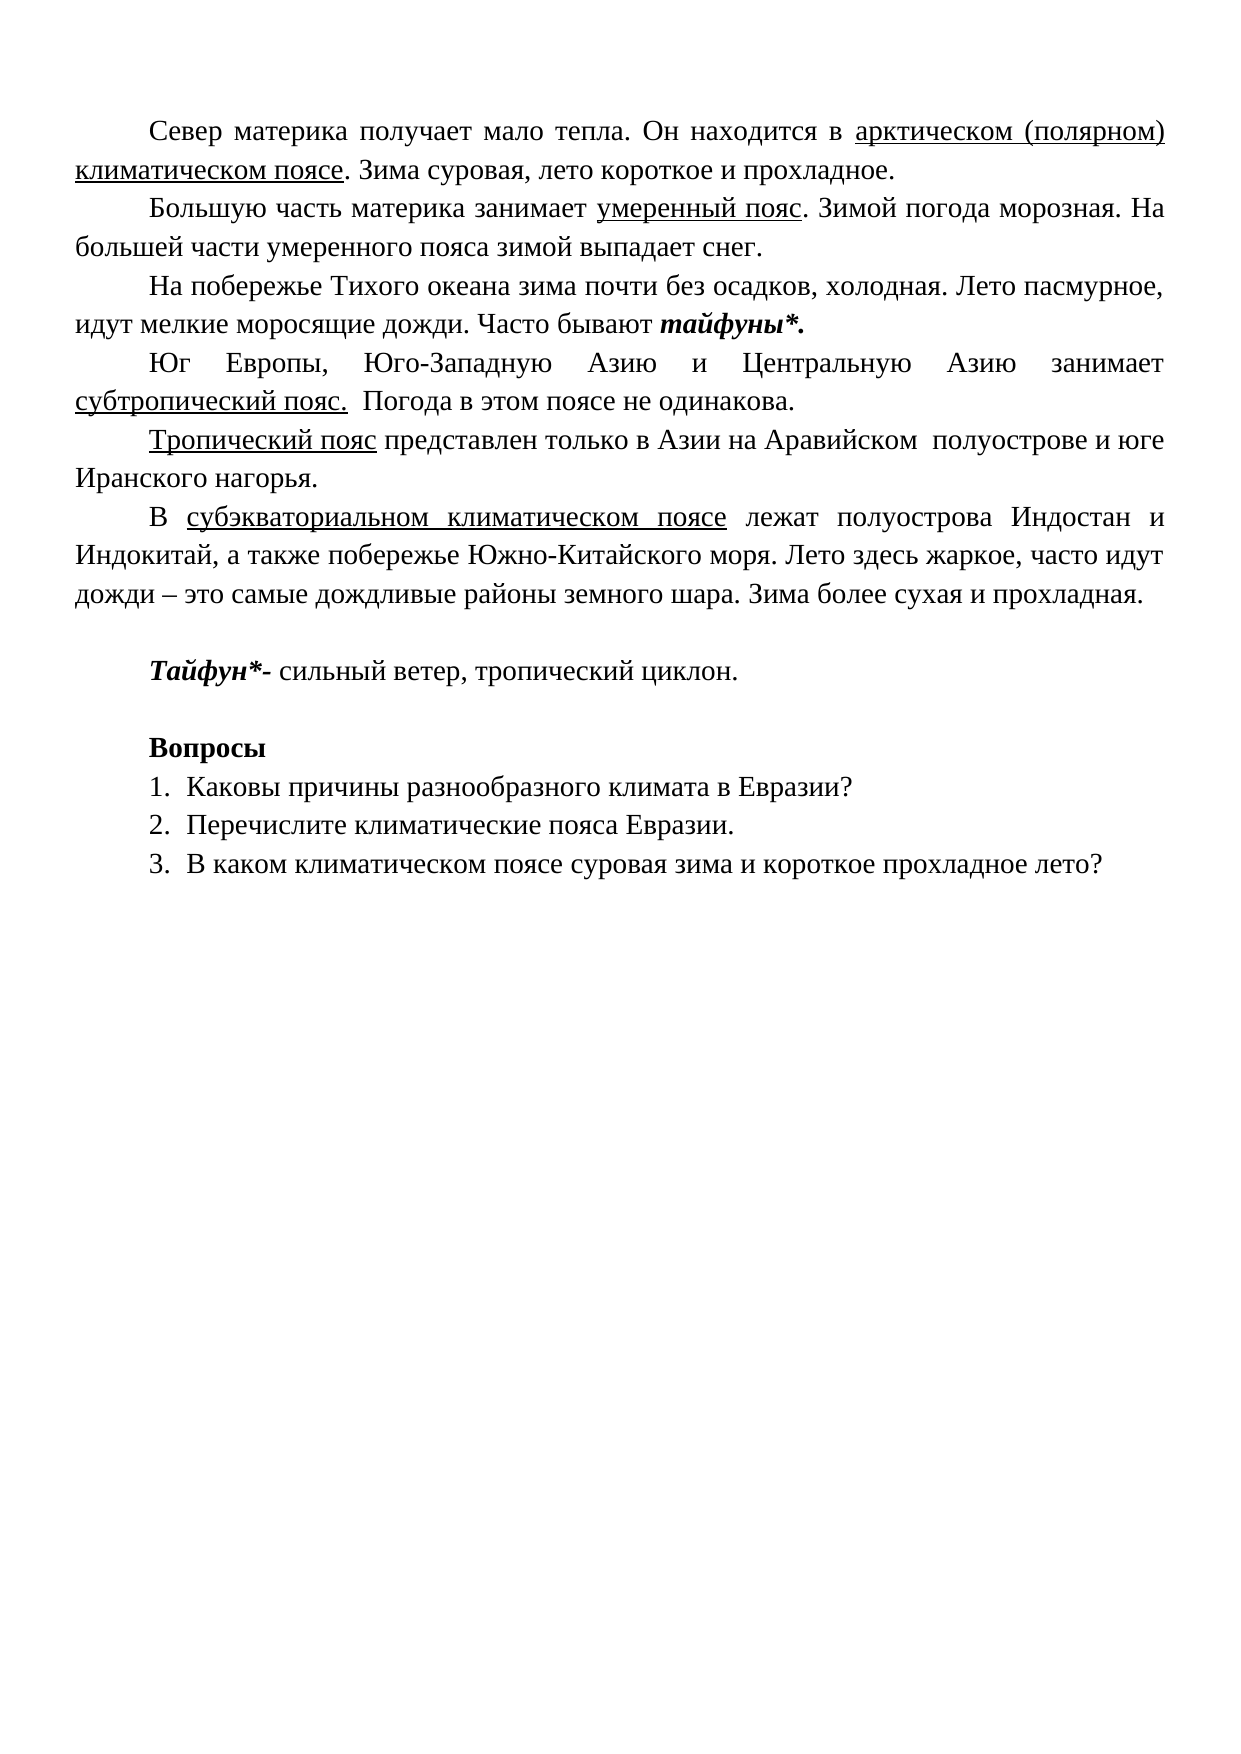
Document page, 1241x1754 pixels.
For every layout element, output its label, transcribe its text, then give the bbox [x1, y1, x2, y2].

text Юг Европы, Юго-Западную Азию и Центральную Азию занимает субтропический пояс. Погода в этом поясе не одинакова. [75, 345, 1165, 417]
text Север материка получает мало тепла. Он находится в арктическом (полярном) климатическом поясе. Зима суровая, лето короткое и прохладное. [75, 113, 1165, 186]
text Большую часть материка занимает умеренный пояс. Зимой погода морозная. На большей части умеренного пояса зимой выпадает снег. [75, 191, 1165, 263]
list В каком климатическом поясе суровая зима и короткое прохладное лето? [149, 846, 1165, 879]
text Тайфун*- сильный ветер, тропический циклон. [75, 653, 1165, 687]
text Вопросы [75, 730, 1165, 764]
text Тропический пояс представлен только в Азии на Аравийском полуострове и юге Иранского нагорья. [75, 422, 1165, 494]
text В субэкваториальном климатическом поясе лежат полуострова Индостан и Индокитай, а также побережье Южно-Китайского моря. Лето здесь жаркое, часто идут дожди – это самые дождливые районы земного шара. Зима более сухая и прохладная. [75, 499, 1165, 609]
list Перечислите климатические пояса Евразии. [149, 807, 1165, 841]
text На побережье Тихого океана зима почти без осадков, холодная. Лето пасмурное, идут мелкие моросящие дожди. Часто бывают тайфуны*. [75, 268, 1165, 340]
list Каковы причины разнообразного климата в Евразии? [149, 769, 1165, 802]
